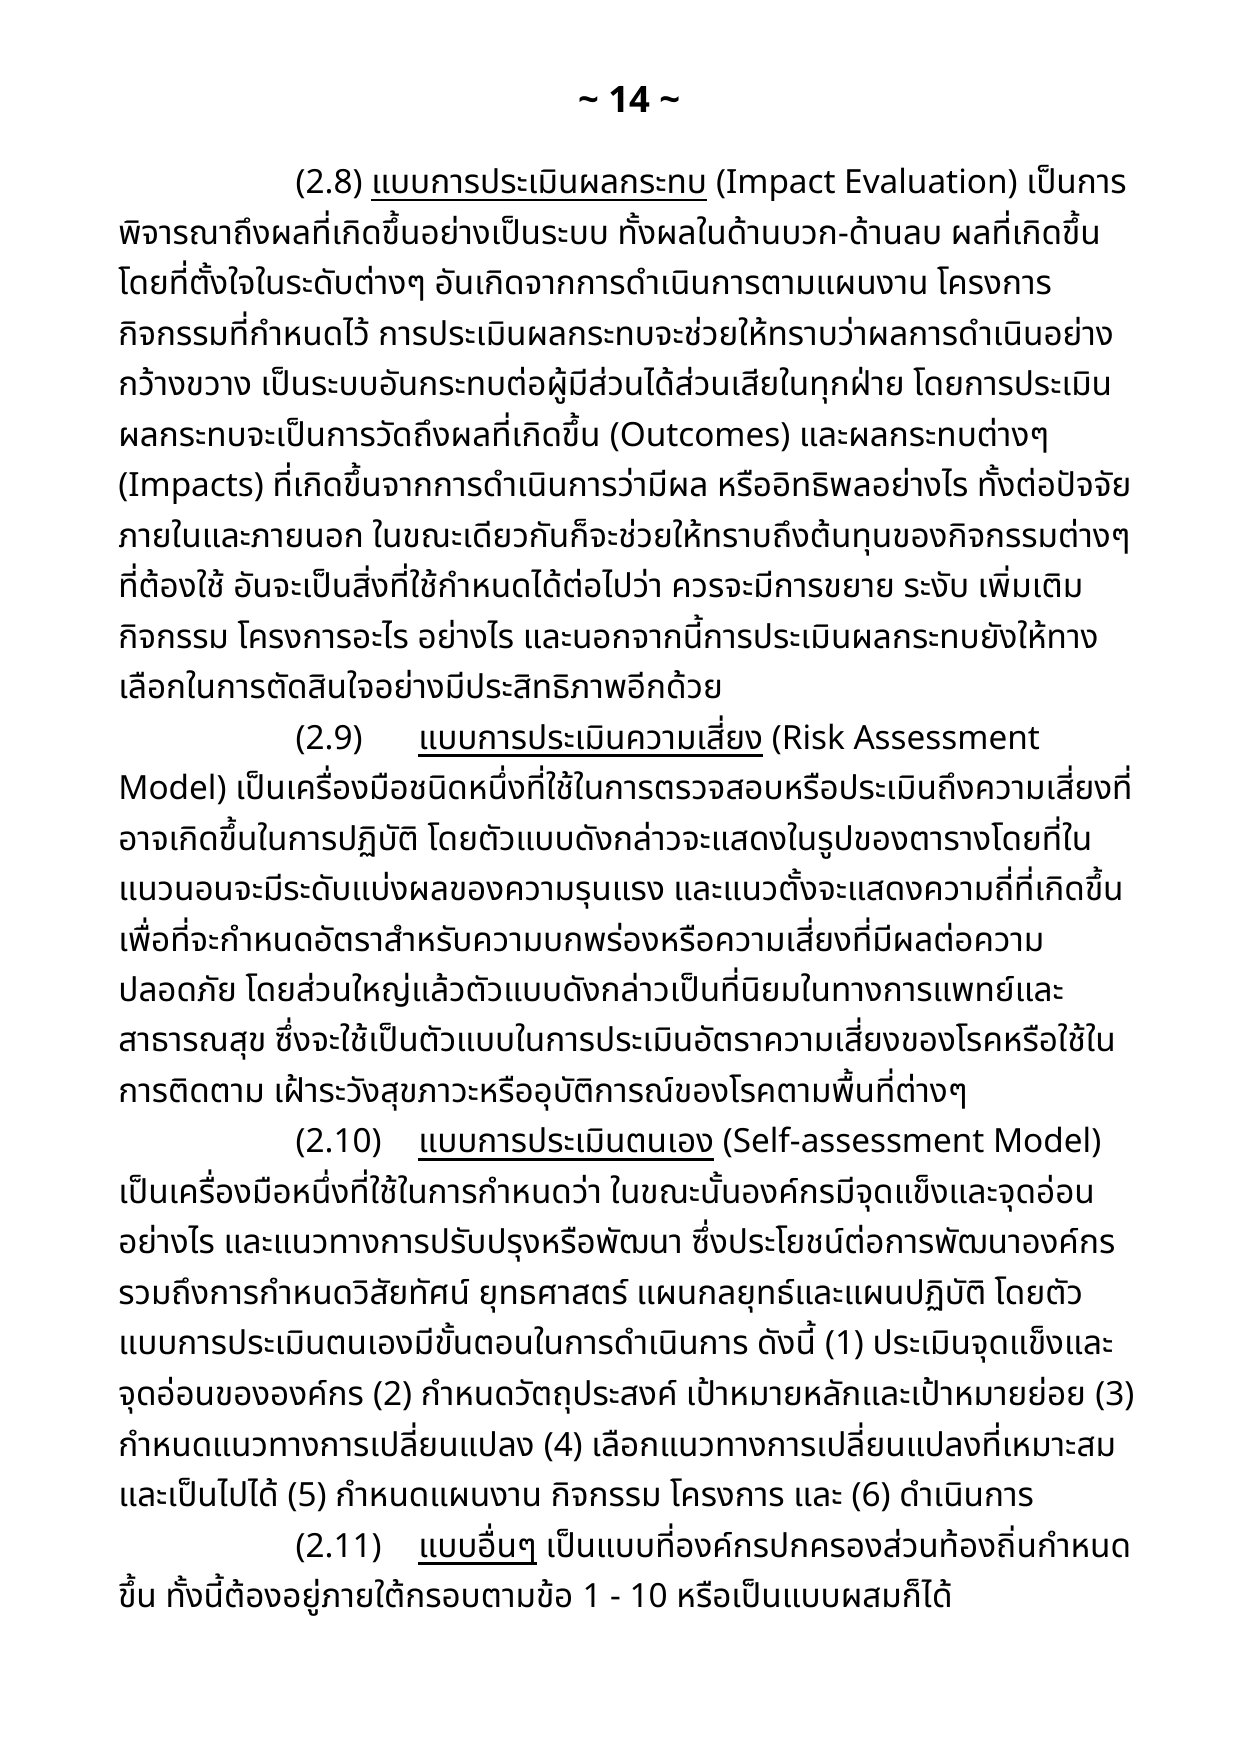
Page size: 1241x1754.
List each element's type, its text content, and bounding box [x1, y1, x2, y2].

text (2.8) แบบการประเมินผลกระทบ (Impact Evaluation) เป็นการพิจารณาถึงผลที่เกิดขึ้นอย่างเป็นระบบ ทั้งผลในด้านบวก-ด้านลบ ผลที่เกิดขึ้นโดยที่ตั้งใจในระดับต่างๆ อันเกิดจากการดำเนินการตามแผนงาน โครงการ กิจกรรมที่กำหนดไว้ การประเมินผลกระทบจะช่วยให้ทราบว่าผลการดำเนินอย่างกว้างขวาง เป็นระบบอันกระทบต่อผู้มีส่วนได้ส่วนเสียในทุกฝ่าย โดยการประเมินผลกระทบจะเป็นการวัดถึงผลที่เกิดขึ้น (Outcomes) และผลกระทบต่างๆ (Impacts) ที่เกิดขึ้นจากการดำเนินการว่ามีผล หรืออิทธิพลอย่างไร ทั้งต่อปัจจัยภายในและภายนอก ในขณะเดียวกันก็จะช่วยให้ทราบถึงต้นทุนของกิจกรรมต่างๆ ที่ต้องใช้ อันจะเป็นสิ่งที่ใช้กำหนดได้ต่อไปว่า ควรจะมีการขยาย ระงับ เพิ่มเติมกิจกรรม โครงการอะไร อย่างไร และนอกจากนี้การประเมินผลกระทบยังให้ทางเลือกในการตัดสินใจอย่างมีประสิทธิภาพอีกด้วย [118, 158, 1140, 713]
text (2.11) แบบอื่นๆ เป็นแบบที่องค์กรปกครองส่วนท้องถิ่นกำหนดขึ้น ทั้งนี้ต้องอยู่ภายใต้กรอบตามข้อ 1 - 10 หรือเป็นแบบผสมก็ได้ [118, 1522, 1140, 1623]
text (2.10) แบบการประเมินตนเอง (Self-assessment Model) เป็นเครื่องมือหนึ่งที่ใช้ในการกำหนดว่า ในขณะนั้นองค์กรมีจุดแข็งและจุดอ่อนอย่างไร และแนวทางการปรับปรุงหรือพัฒนา ซึ่งประโยชน์ต่อการพัฒนาองค์กร รวมถึงการกำหนดวิสัยทัศน์ ยุทธศาสตร์ แผนกลยุทธ์และแผนปฏิบัติ โดยตัวแบบการประเมินตนเองมีขั้นตอนในการดำเนินการ ดังนี้ (1) ประเมินจุดแข็งและจุดอ่อนขององค์กร (2) กำหนดวัตถุประสงค์ เป้าหมายหลักและเป้าหมายย่อย (3) กำหนดแนวทางการเปลี่ยนแปลง (4) เลือกแนวทางการเปลี่ยนแปลงที่เหมาะสมและเป็นไปได้ (5) กำหนดแผนงาน กิจกรรม โครงการ และ (6) ดำเนินการ [118, 1117, 1140, 1522]
text (2.9) แบบการประเมินความเสี่ยง (Risk Assessment Model) เป็นเครื่องมือชนิดหนึ่งที่ใช้ในการตรวจสอบหรือประเมินถึงความเสี่ยงที่อาจเกิดขึ้นในการปฏิบัติ โดยตัวแบบดังกล่าวจะแสดงในรูปของตารางโดยที่ในแนวนอนจะมีระดับแบ่งผลของความรุนแรง และแนวตั้งจะแสดงความถี่ที่เกิดขึ้น เพื่อที่จะกำหนดอัตราสำหรับความบกพร่องหรือความเสี่ยงที่มีผลต่อความปลอดภัย โดยส่วนใหญ่แล้วตัวแบบดังกล่าวเป็นที่นิยมในทางการแพทย์และสาธารณสุข ซึ่งจะใช้เป็นตัวแบบในการประเมินอัตราความเสี่ยงของโรคหรือใช้ในการติดตาม เฝ้าระวังสุขภาวะหรืออุบัติการณ์ของโรคตามพื้นที่ต่างๆ [118, 713, 1140, 1117]
